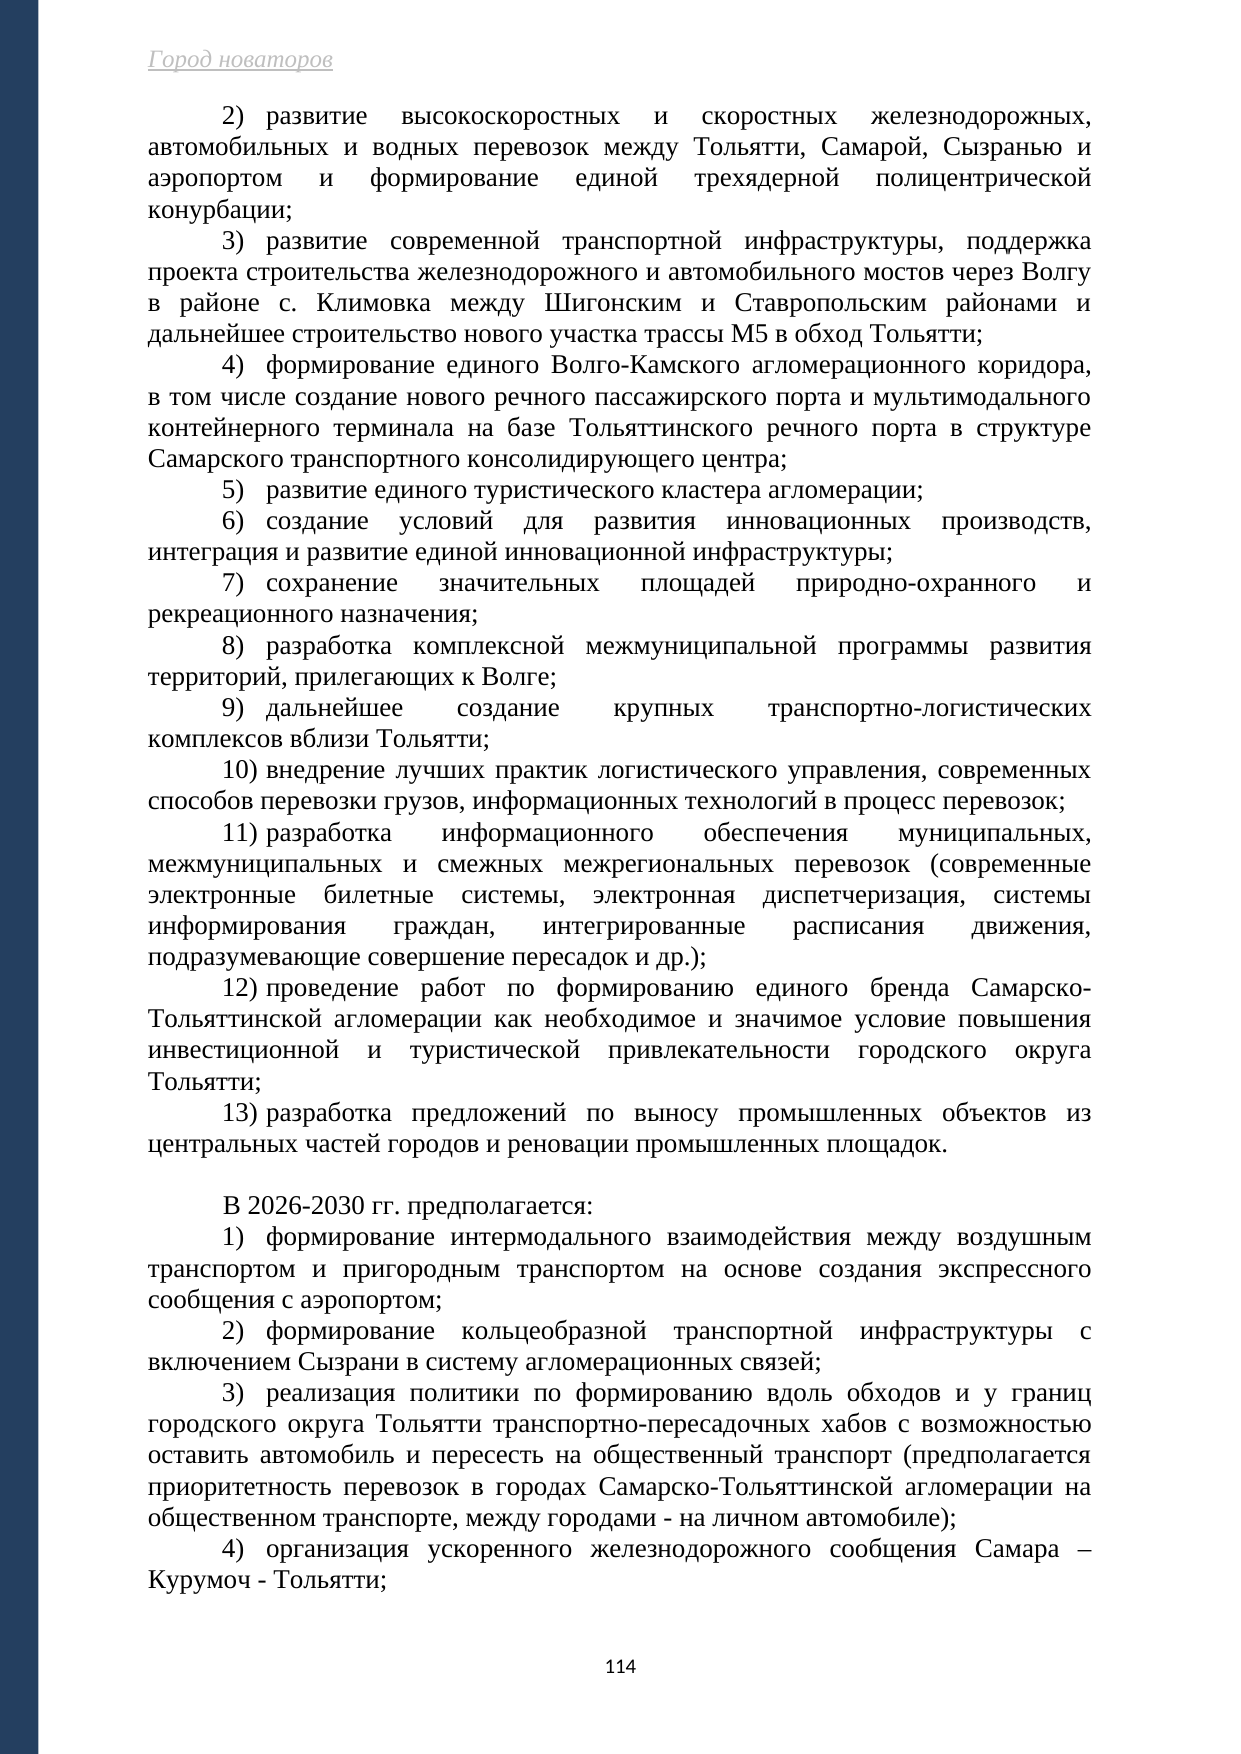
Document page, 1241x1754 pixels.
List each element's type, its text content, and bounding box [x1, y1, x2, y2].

list формирование единого Волго-Камского агломерационного коридора, в том числе создание нового речного пассажирского порта и мультимодального контейнерного терминала на базе Тольяттинского речного порта в структуре Самарского транспортного консолидирующего центра; [148, 348, 1092, 473]
list развитие современной транспортной инфраструктуры, поддержка проекта строительства железнодорожного и автомобильного мостов через Волгу в районе с. Климовка между Шигонским и Ставропольским районами и дальнейшее строительство нового участка трассы М5 в обход Тольятти; [148, 224, 1092, 348]
list внедрение лучших практик логистического управления, современных способов перевозки грузов, информационных технологий в процесс перевозок; [148, 753, 1092, 816]
list развитие высокоскоростных и скоростных железнодорожных, автомобильных и водных перевозок между Тольятти, Самарой, Сызранью и аэропортом и формирование единой трехядерной полицентрической конурбации; [148, 99, 1092, 224]
list разработка комплексной межмуниципальной программы развития территорий, прилегающих к Волге; [148, 629, 1092, 691]
list формирование кольцеобразной транспортной инфраструктуры с включением Сызрани в систему агломерационных связей; [148, 1314, 1092, 1376]
list дальнейшее создание крупных транспортно-логистических комплексов вблизи Тольятти; [148, 691, 1092, 753]
list разработка информационного обеспечения муниципальных, межмуниципальных и смежных межрегиональных перевозок (современные электронные билетные системы, электронная диспетчеризация, системы информирования граждан, интегрированные расписания движения, подразумевающие совершение пересадок и др.); [148, 816, 1092, 971]
list разработка предложений по выносу промышленных объектов из центральных частей городов и реновации промышленных площадок. [148, 1096, 1092, 1158]
list реализация политики по формированию вдоль обходов и у границ городского округа Тольятти транспортно-пересадочных хабов с возможностью оставить автомобиль и пересесть на общественный транспорт (предполагается приоритетность перевозок в городах Самарско-Тольяттинской агломерации на общественном транспорте, между городами - на личном автомобиле); [148, 1376, 1092, 1532]
list развитие единого туристического кластера агломерации; [148, 473, 1092, 504]
text В 2026-2030 гг. предполагается: [148, 1189, 1092, 1221]
list формирование интермодального взаимодействия между воздушным транспортом и пригородным транспортом на основе создания экспрессного сообщения с аэропортом; [148, 1221, 1092, 1314]
list организация ускоренного железнодорожного сообщения Самара – Курумоч - Тольятти; [148, 1532, 1092, 1594]
list проведение работ по формированию единого бренда Самарско-Тольяттинской агломерации как необходимое и значимое условие повышения инвестиционной и туристической привлекательности городского округа Тольятти; [148, 971, 1092, 1096]
list создание условий для развития инновационных производств, интеграция и развитие единой инновационной инфраструктуры; [148, 504, 1092, 566]
list сохранение значительных площадей природно-охранного и рекреационного назначения; [148, 566, 1092, 629]
